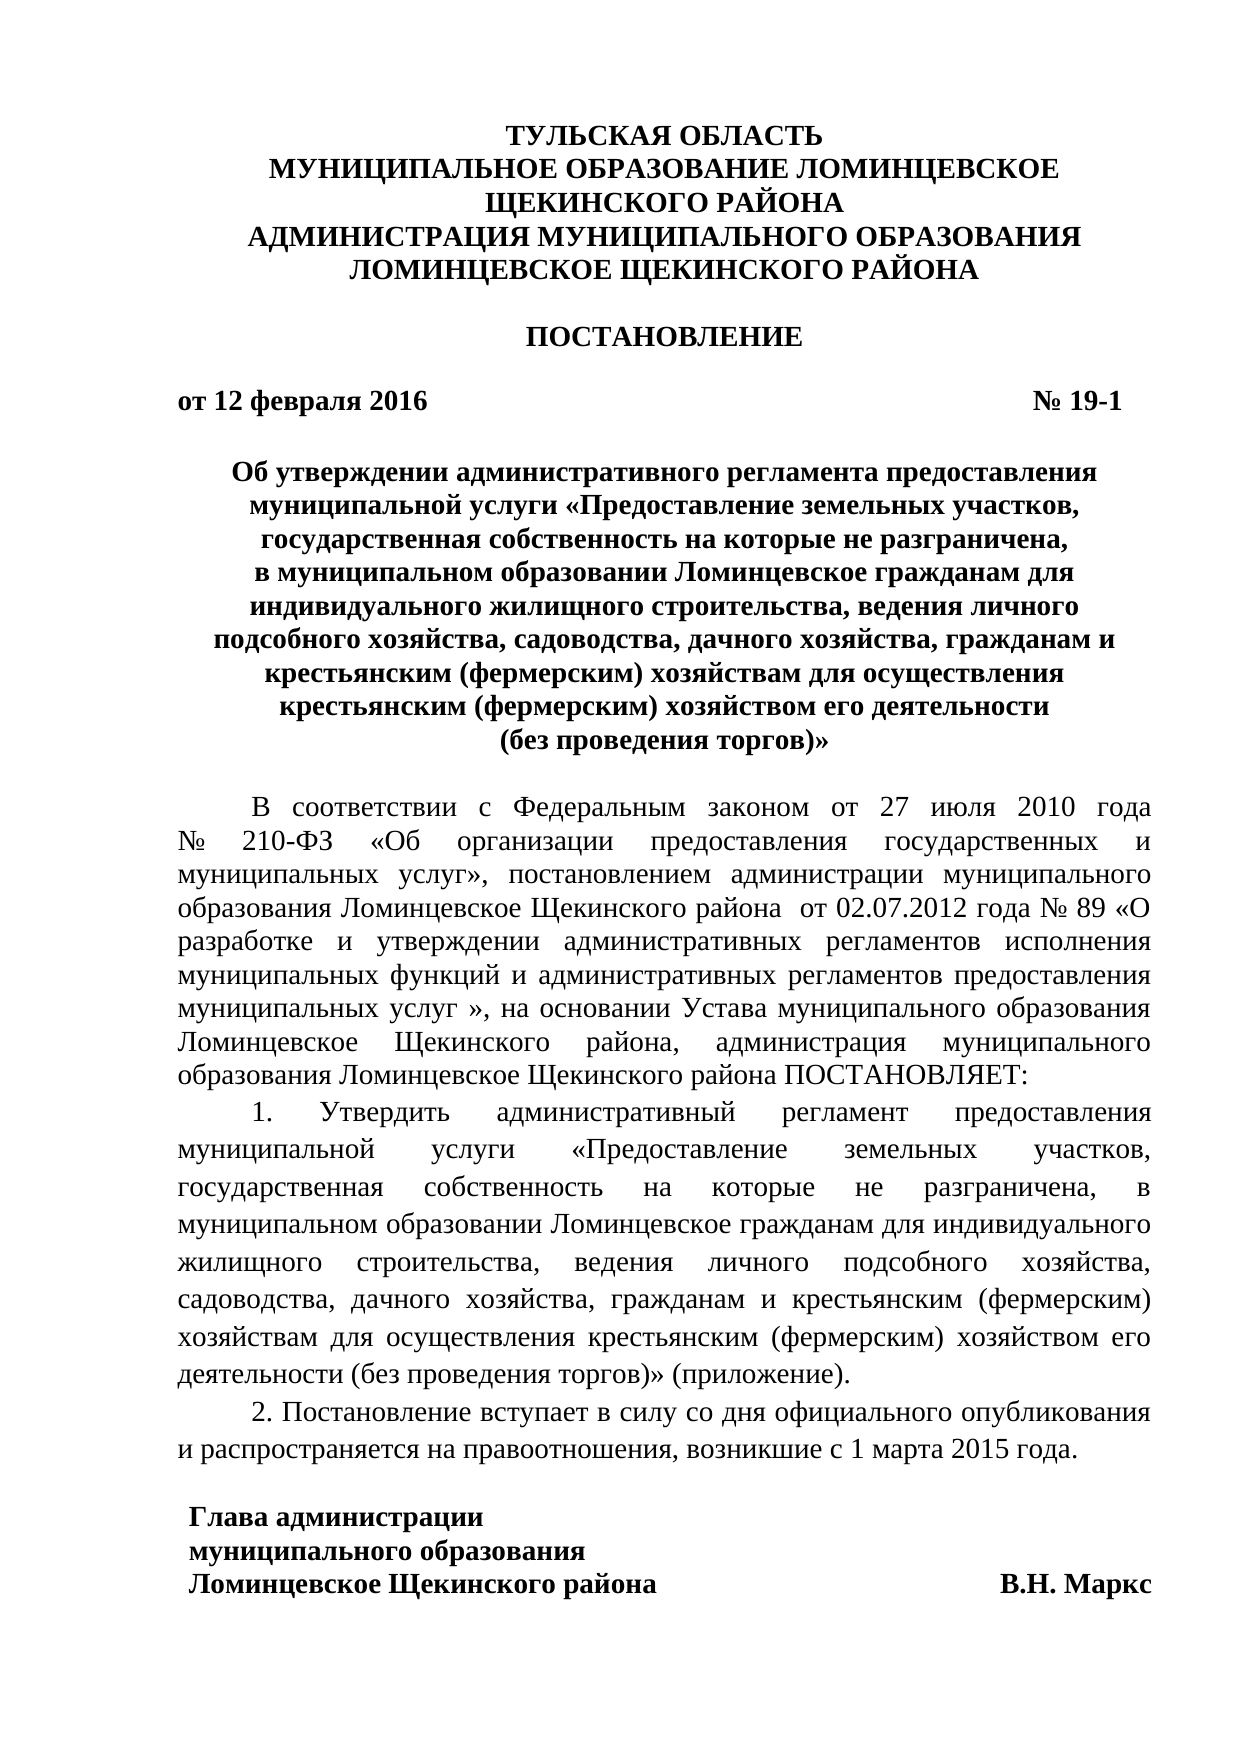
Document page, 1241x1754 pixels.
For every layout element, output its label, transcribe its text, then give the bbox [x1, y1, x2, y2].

text 2. Постановление вступает в силу со дня официального опубликования и распространяется на правоотношения, возникшие с 1 марта 2015 года. [177, 1391, 1152, 1466]
text от 12 февраля 2016 № 19-1 [177, 379, 1152, 416]
table_header Глава администрации муниципального образования Ломинцевское Щекинского района [177, 1500, 679, 1600]
text ТУЛЬСКАЯ ОБЛАСТЬ [177, 118, 1152, 152]
text АДМИНИСТРАЦИЯ МУНИЦИПАЛЬНОГО ОБРАЗОВАНИЯ ЛОМИНЦЕВСКОЕ ЩЕКИНСКОГО РАЙОНА [177, 219, 1152, 286]
title В соответствии с Федеральным законом от 27 июля 2010 года № 210-ФЗ «Об организации предоставления государственных и муниципальных услуг», постановлением администрации муниципального образования Ломинцевское Щекинского района от 02.07.2012 года № 89 «О разработке и утверждении административных регламентов исполнения муниципальных функций и административных регламентов предоставления муниципальных услуг », на основании Устава муниципального образования Ломинцевское Щекинского района, администрация муниципального образования Ломинцевское Щекинского района ПОСТАНОВЛЯЕТ: [177, 789, 1152, 1091]
table_header В.Н. Маркс [679, 1500, 1163, 1600]
text Об утверждении административного регламента предоставления муниципальной услуги «Предоставление земельных участков, государственная собственность на которые не разграничена, в муниципальном образовании Ломинцевское гражданам для индивидуального жилищного строительства, ведения личного подсобного хозяйства, садоводства, дачного хозяйства, гражданам и крестьянским (фермерским) хозяйствам для осуществления крестьянским (фермерским) хозяйством его деятельности (без проведения торгов)» [177, 454, 1152, 756]
text 1. Утвердить административный регламент предоставления муниципальной услуги «Предоставление земельных участков, государственная собственность на которые не разграничена, в муниципальном образовании Ломинцевское гражданам для индивидуального жилищного строительства, ведения личного подсобного хозяйства, садоводства, дачного хозяйства, гражданам и крестьянским (фермерским) хозяйствам для осуществления крестьянским (фермерским) хозяйством его деятельности (без проведения торгов)» (приложение). [177, 1091, 1152, 1391]
text ПОСТАНОВЛЕНИЕ [177, 319, 1152, 353]
text МУНИЦИПАЛЬНОЕ ОБРАЗОВАНИЕ ЛОМИНЦЕВСКОЕ [177, 152, 1152, 185]
text ЩЕКИНСКОГО РАЙОНА [177, 185, 1152, 219]
